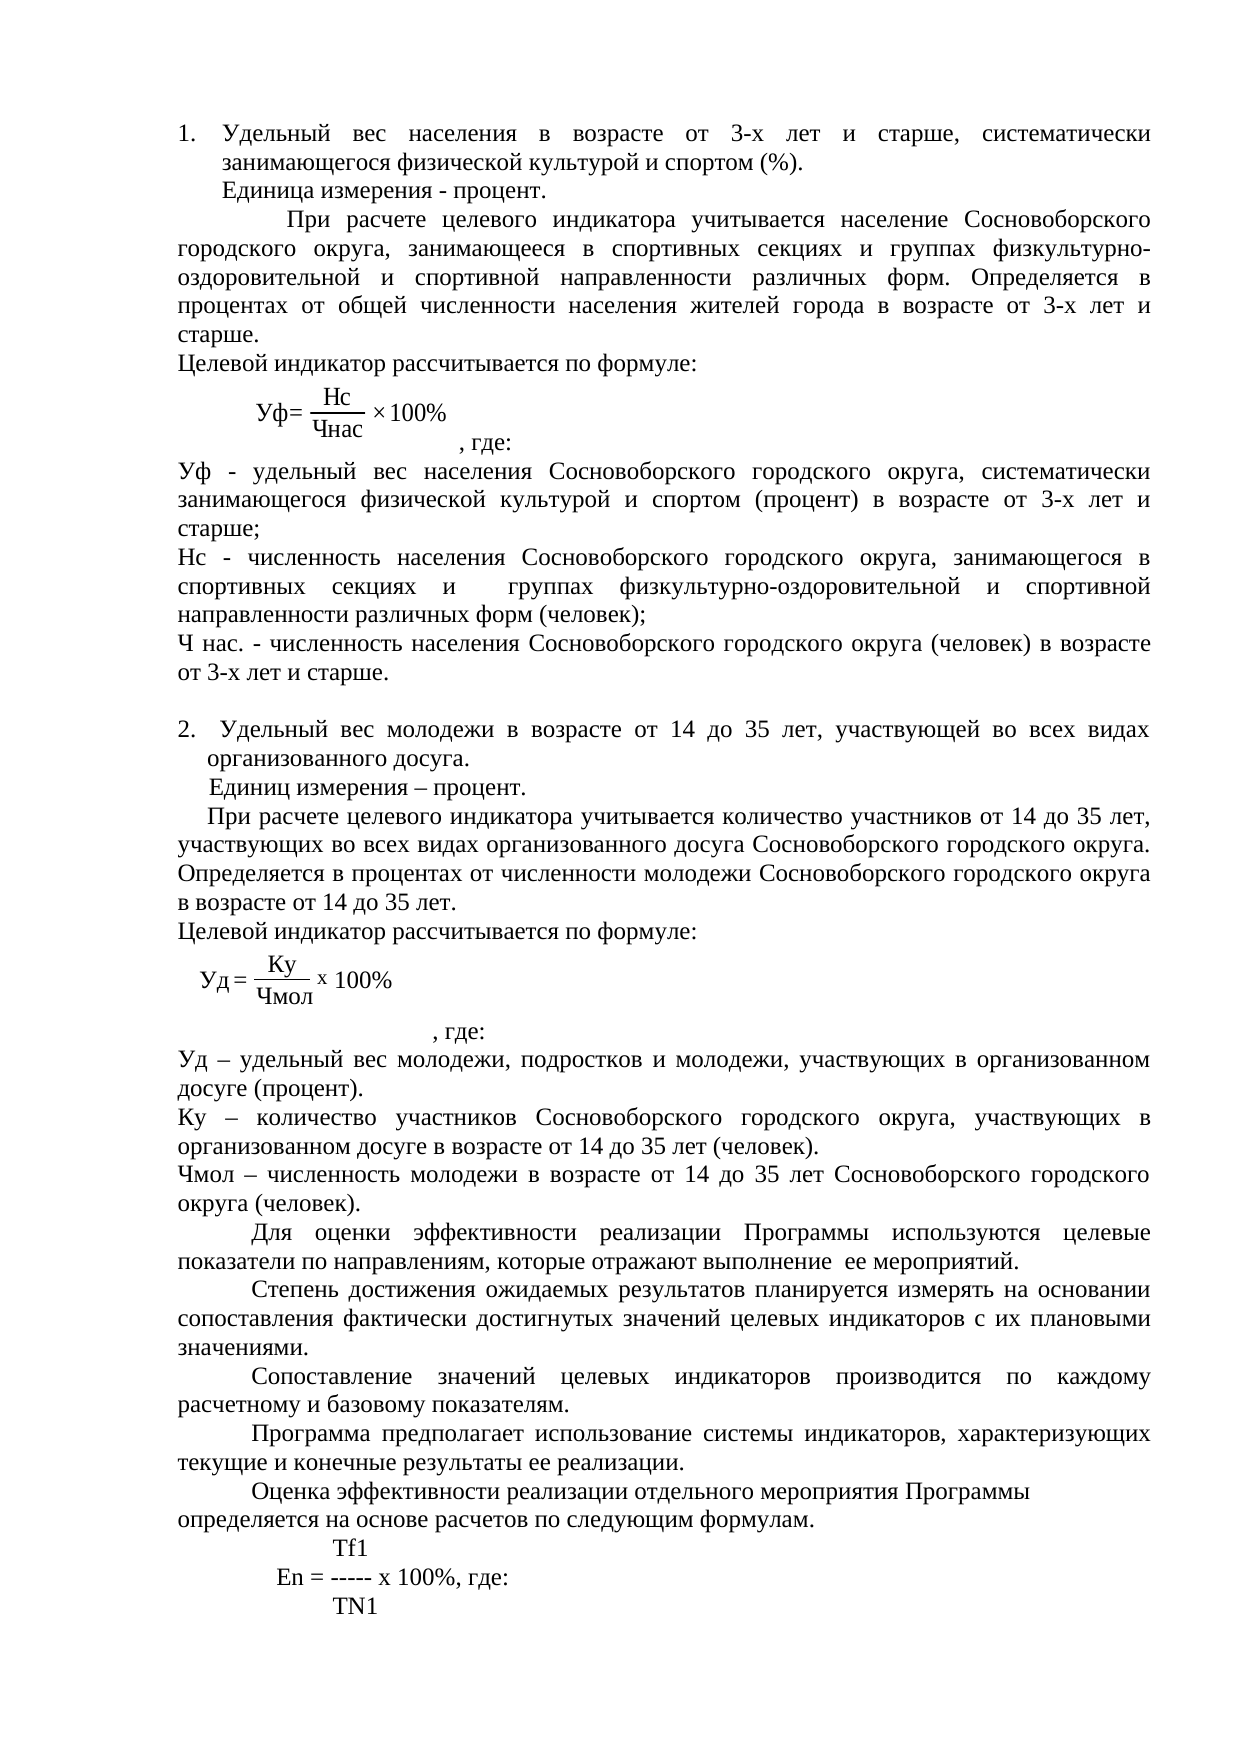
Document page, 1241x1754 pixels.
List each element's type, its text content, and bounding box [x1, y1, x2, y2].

list Удельный вес населения в возрасте от 3-х лет и старше, систематически занимающегося физической культурой и спортом (%). [177, 118, 1152, 176]
list Единица измерения - процент. [222, 176, 1152, 204]
text Чмол – численность молодежи в возрасте от 14 до 35 лет Сосновоборского городского округа (человек). [177, 1159, 1152, 1217]
text Для оценки эффективности реализации Программы используются целевые показатели по направлениям, которые отражают выполнение ее мероприятий. [177, 1217, 1152, 1274]
text Единиц измерения – процент. [177, 772, 1152, 801]
text En = ----- x 100%, где: [177, 1562, 1152, 1591]
text Целевой индикатор рассчитывается по формуле: [177, 916, 1152, 944]
list Уф - удельный вес населения Сосновоборского городского округа, систематически занимающегося физической культурой и спортом (процент) в возрасте от 3-х лет и старше; [177, 456, 1152, 542]
text При расчете целевого индикатора учитывается количество участников от 14 до 35 лет, участвующих во всех видах организованного досуга Сосновоборского городского округа. Определяется в процентах от численности молодежи Сосновоборского городского округа в возрасте от 14 до 35 лет. [177, 801, 1152, 916]
text Сопоставление значений целевых индикаторов производится по каждому расчетному и базовому показателям. [177, 1361, 1152, 1418]
list При расчете целевого индикатора учитывается население Сосновоборского городского округа, занимающееся в спортивных секциях и группах физкультурно-оздоровительной и спортивной направленности различных форм. Определяется в процентах от общей численности населения жителей города в возрасте от 3-х лет и старше. [177, 204, 1152, 348]
list , где: [252, 377, 1152, 456]
text Уд – удельный вес молодежи, подростков и молодежи, участвующих в организованном досуге (процент). [177, 1044, 1152, 1102]
list Удельный вес молодежи в возрасте от 14 до 35 лет, участвующей во всех видах организованного досуга. [177, 714, 1152, 772]
text Целевой индикатор рассчитывается по формуле: [177, 348, 1152, 377]
text Степень достижения ожидаемых результатов планируется измерять на основании сопоставления фактически достигнутых значений целевых индикаторов с их плановыми значениями. [177, 1274, 1152, 1361]
text Программа предполагает использование системы индикаторов, характеризующих текущие и конечные результаты ее реализации. [177, 1418, 1152, 1476]
text TN1 [177, 1591, 1152, 1619]
list Ч нас. - численность населения Сосновоборского городского округа (человек) в возрасте от 3-х лет и старше. [177, 628, 1152, 686]
text Оценка эффективности реализации отдельного мероприятия Программы определяется на основе расчетов по следующим формулам. [177, 1476, 1152, 1533]
list Нс - численность населения Сосновоборского городского округа, занимающегося в спортивных секциях и группах физкультурно-оздоровительной и спортивной направленности различных форм (человек); [177, 542, 1152, 628]
text Ку – количество участников Сосновоборского городского округа, участвующих в организованном досуге в возрасте от 14 до 35 лет (человек). [177, 1102, 1152, 1159]
text Tf1 [177, 1533, 1152, 1562]
text , где: [177, 944, 1152, 1044]
